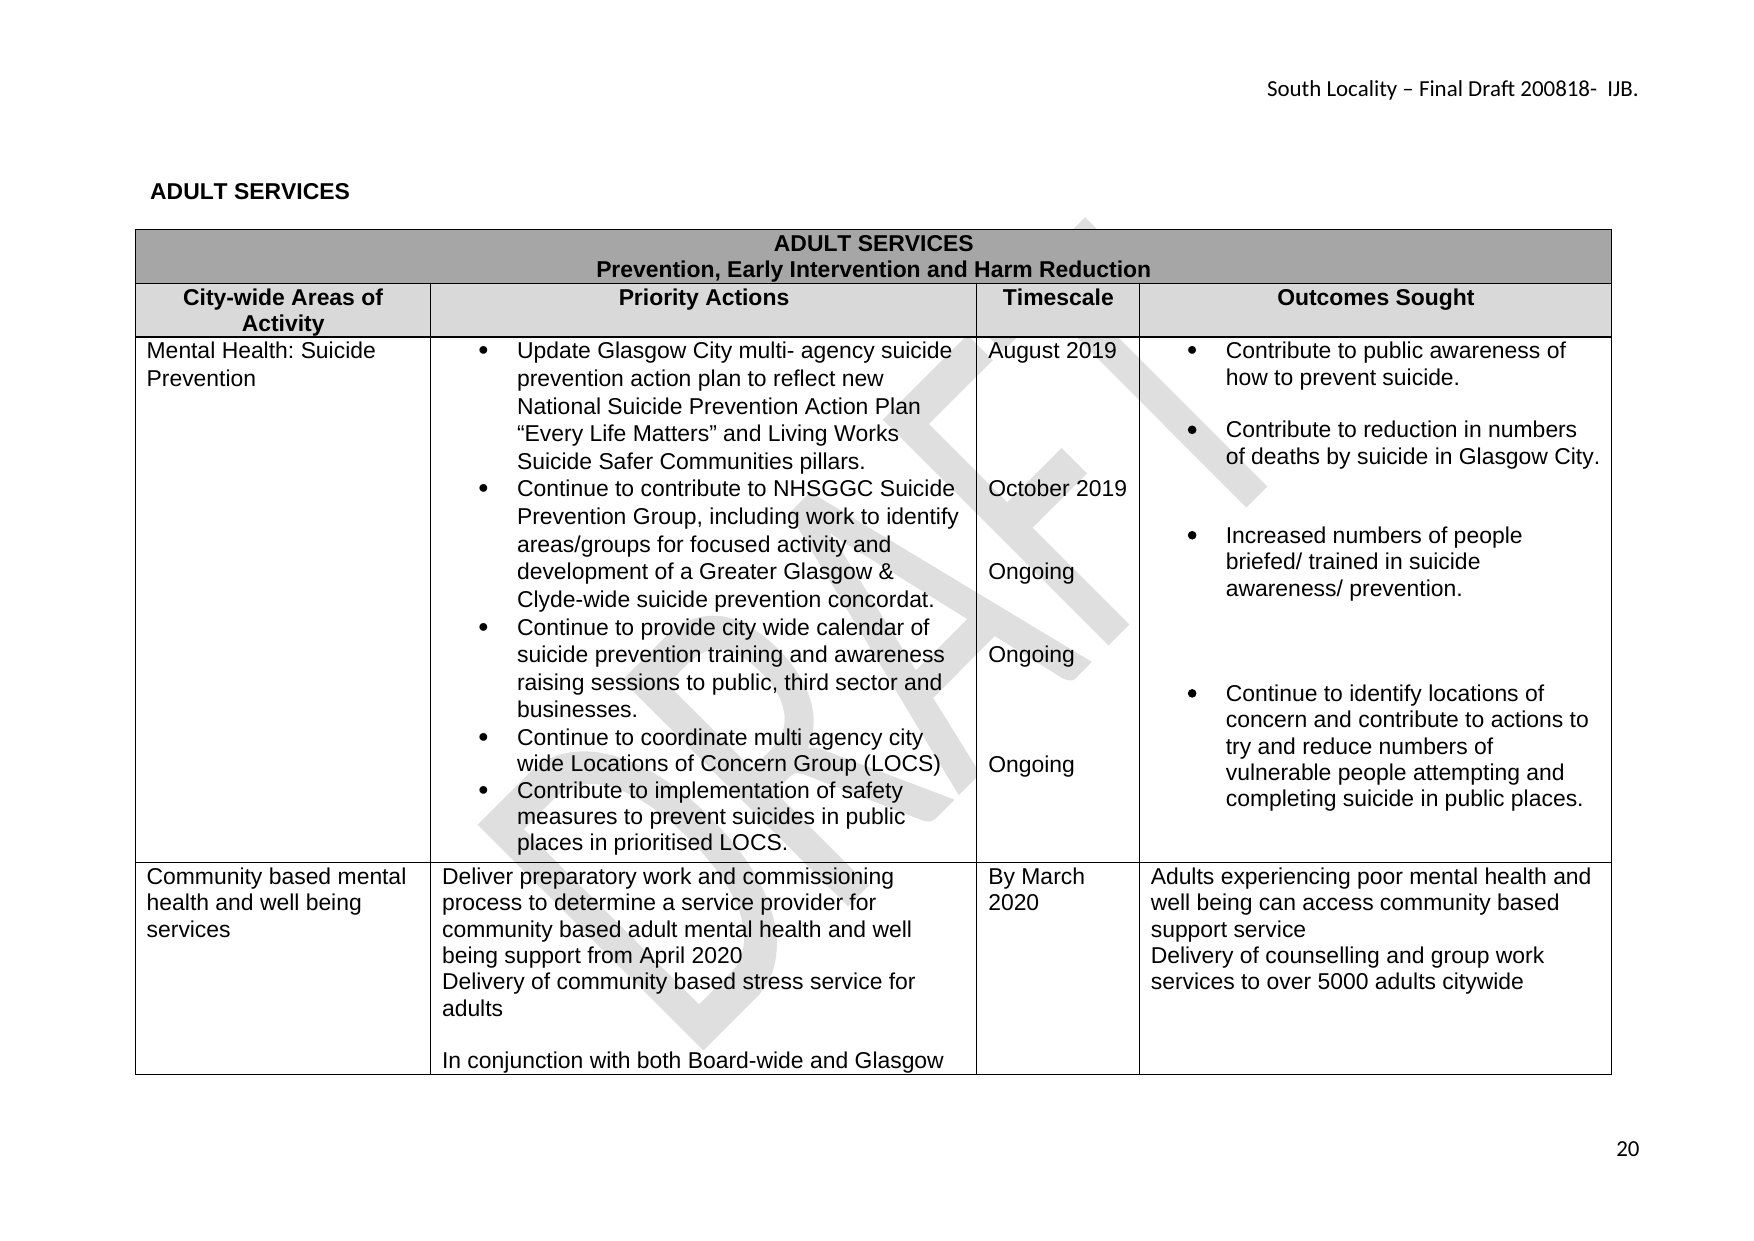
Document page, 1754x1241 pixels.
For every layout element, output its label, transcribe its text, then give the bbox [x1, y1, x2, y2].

table_cell City-wide Areas of Activity [136, 284, 430, 336]
table_cell Priority Actions [431, 284, 976, 336]
table_cell Timescale [977, 284, 1139, 336]
table_cell By March 2020 [977, 863, 1139, 1074]
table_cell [431, 863, 976, 1074]
table_cell Contribute to public awareness of how to prevent suicide. Contribute to reduction in numbers of deaths by suicide in Glasgow City. Increased numbers of people briefed/ trained in suicide awareness/ prevention. Continue to identify locations of concern and contribute to actions to try and reduce numbers of vulnerable people attempting and completing suicide in public places. [1140, 338, 1611, 862]
table_cell Mental Health: Suicide Prevention [136, 338, 430, 862]
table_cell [1140, 863, 1611, 1074]
table_cell Update Glasgow City multi- agency suicide prevention action plan to reflect new National Suicide Prevention Action Plan “Every Life Matters” and Living Works Suicide Safer Communities pillars. Continue to contribute to NHSGGC Suicide Prevention Group, including work to identify areas/groups for focused activity and development of a Greater Glasgow & Clyde-wide suicide prevention concordat. Continue to provide city wide calendar of suicide prevention training and awareness raising sessions to public, third sector and businesses. Continue to coordinate multi agency city wide Locations of Concern Group (LOCS) Contribute to implementation of safety measures to prevent suicides in public places in prioritised LOCS. [431, 338, 976, 862]
table_cell Outcomes Sought [1140, 284, 1611, 336]
table_cell August 2019 October 2019 Ongoing Ongoing Ongoing [977, 338, 1139, 862]
list ADULT SERVICES [150, 178, 1639, 204]
table_header ADULT SERVICES Prevention, Early Intervention and Harm Reduction [136, 230, 1611, 283]
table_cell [136, 863, 430, 1074]
